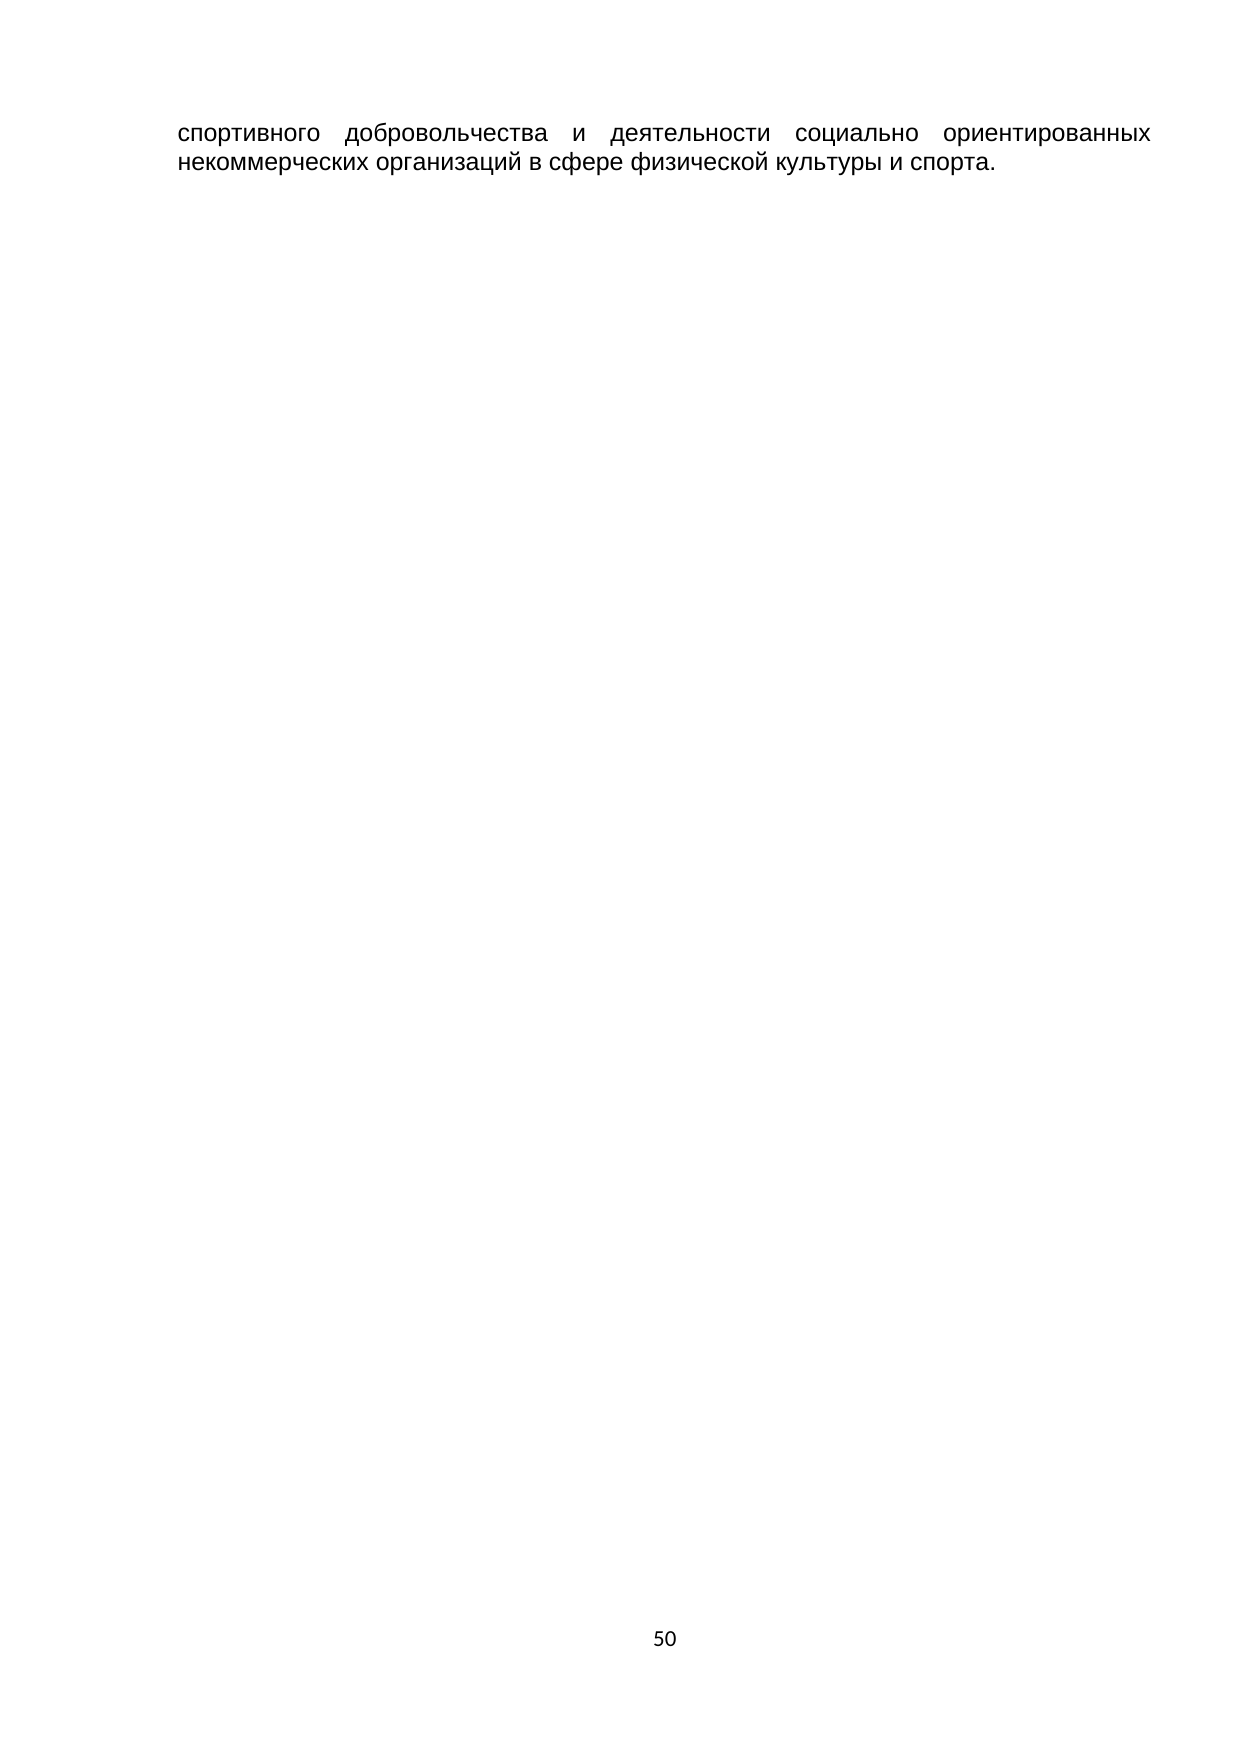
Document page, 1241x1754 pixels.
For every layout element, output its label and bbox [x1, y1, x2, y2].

text [177, 118, 1152, 176]
